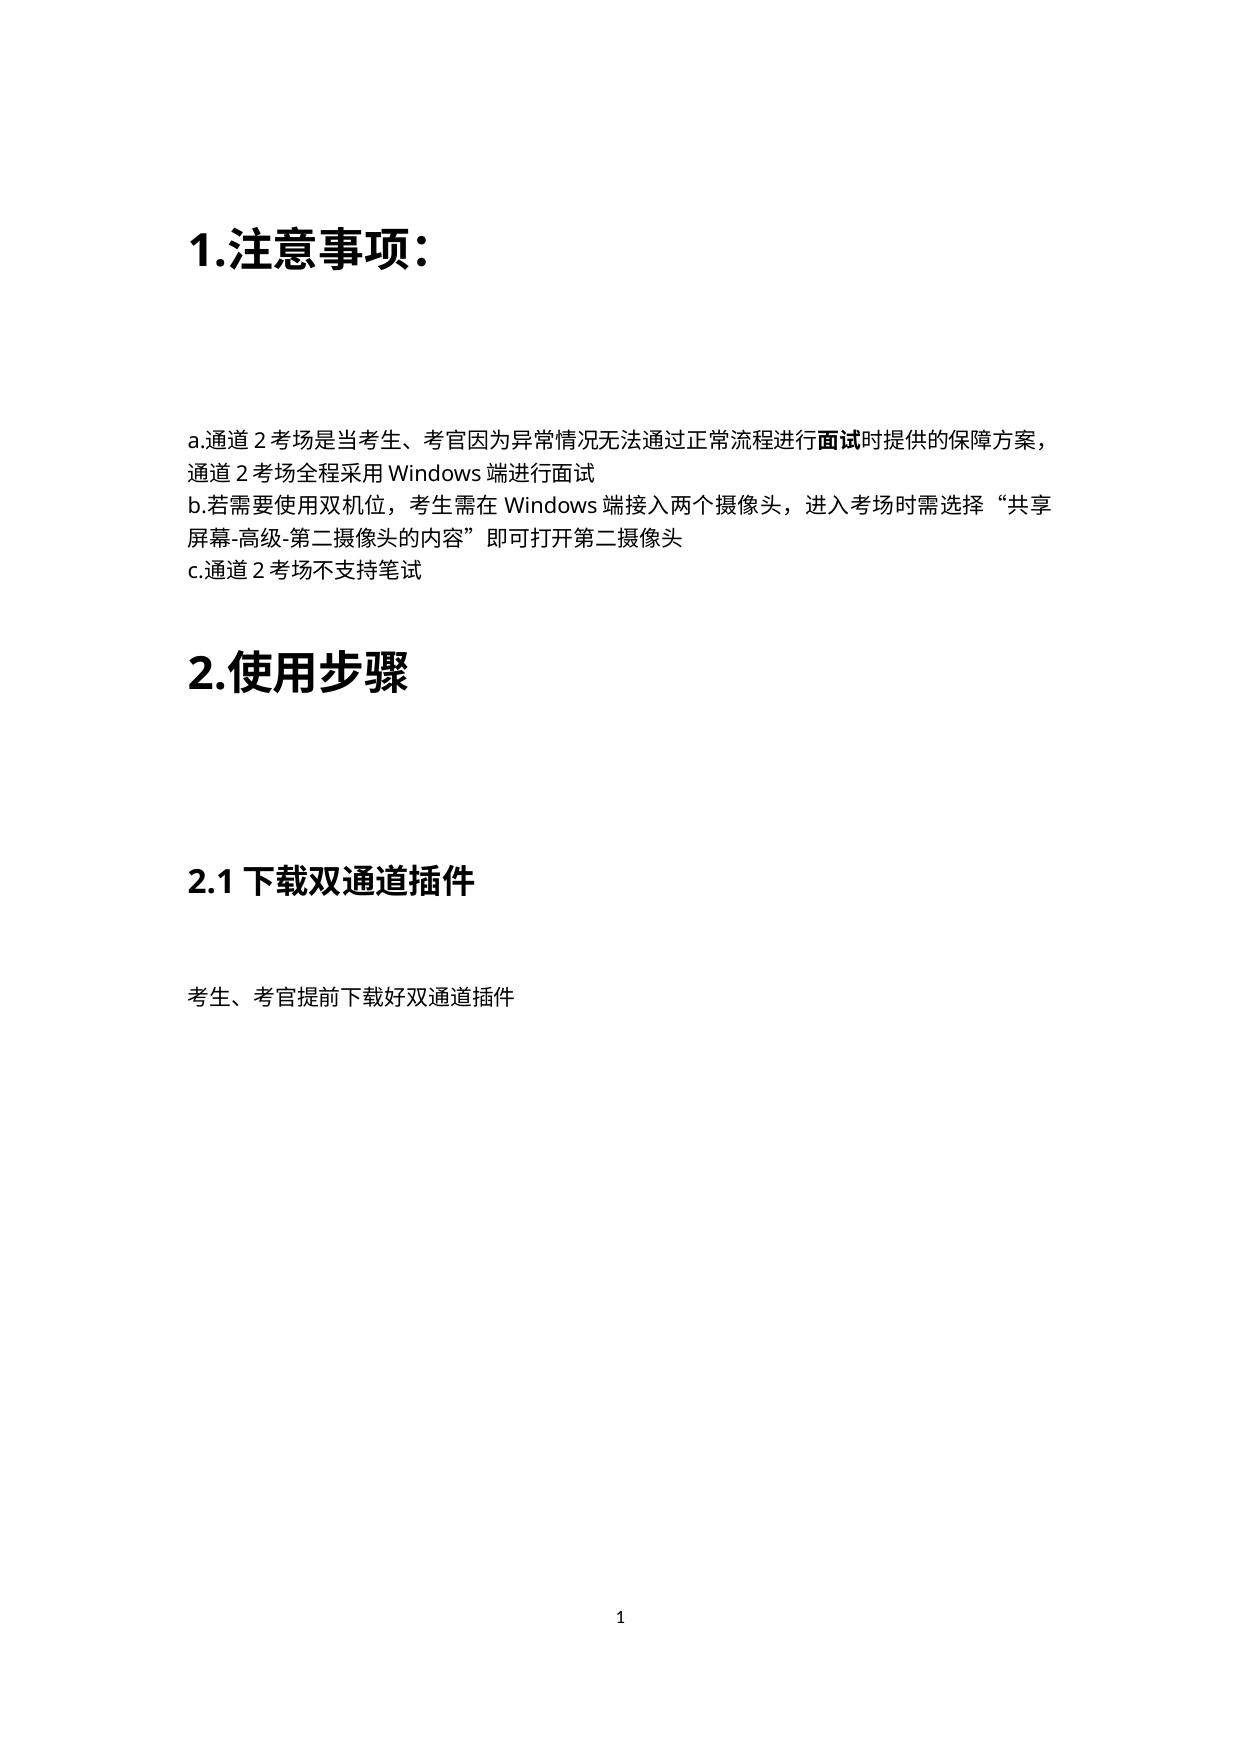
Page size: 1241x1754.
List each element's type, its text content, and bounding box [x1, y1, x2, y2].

subtitle 2.1下载双通道插件 [187, 847, 1053, 912]
subtitle 1.注意事项： [187, 197, 1053, 295]
list 若需要使用双机位，考生需在Windows端接入两个摄像头，进入考场时需选择“共享屏幕-高级-第二摄像头的内容”即可打开第二摄像头 [187, 488, 1053, 553]
list 通道2考场不支持笔试 [187, 553, 1053, 586]
list 通道2考场是当考生、考官因为异常情况无法通过正常流程进行面试时提供的保障方案，通道2考场全程采用Windows端进行面试 [187, 423, 1053, 488]
subtitle 2.使用步骤 [187, 621, 1053, 718]
text 考生、考官提前下载好双通道插件 [187, 979, 1053, 1012]
